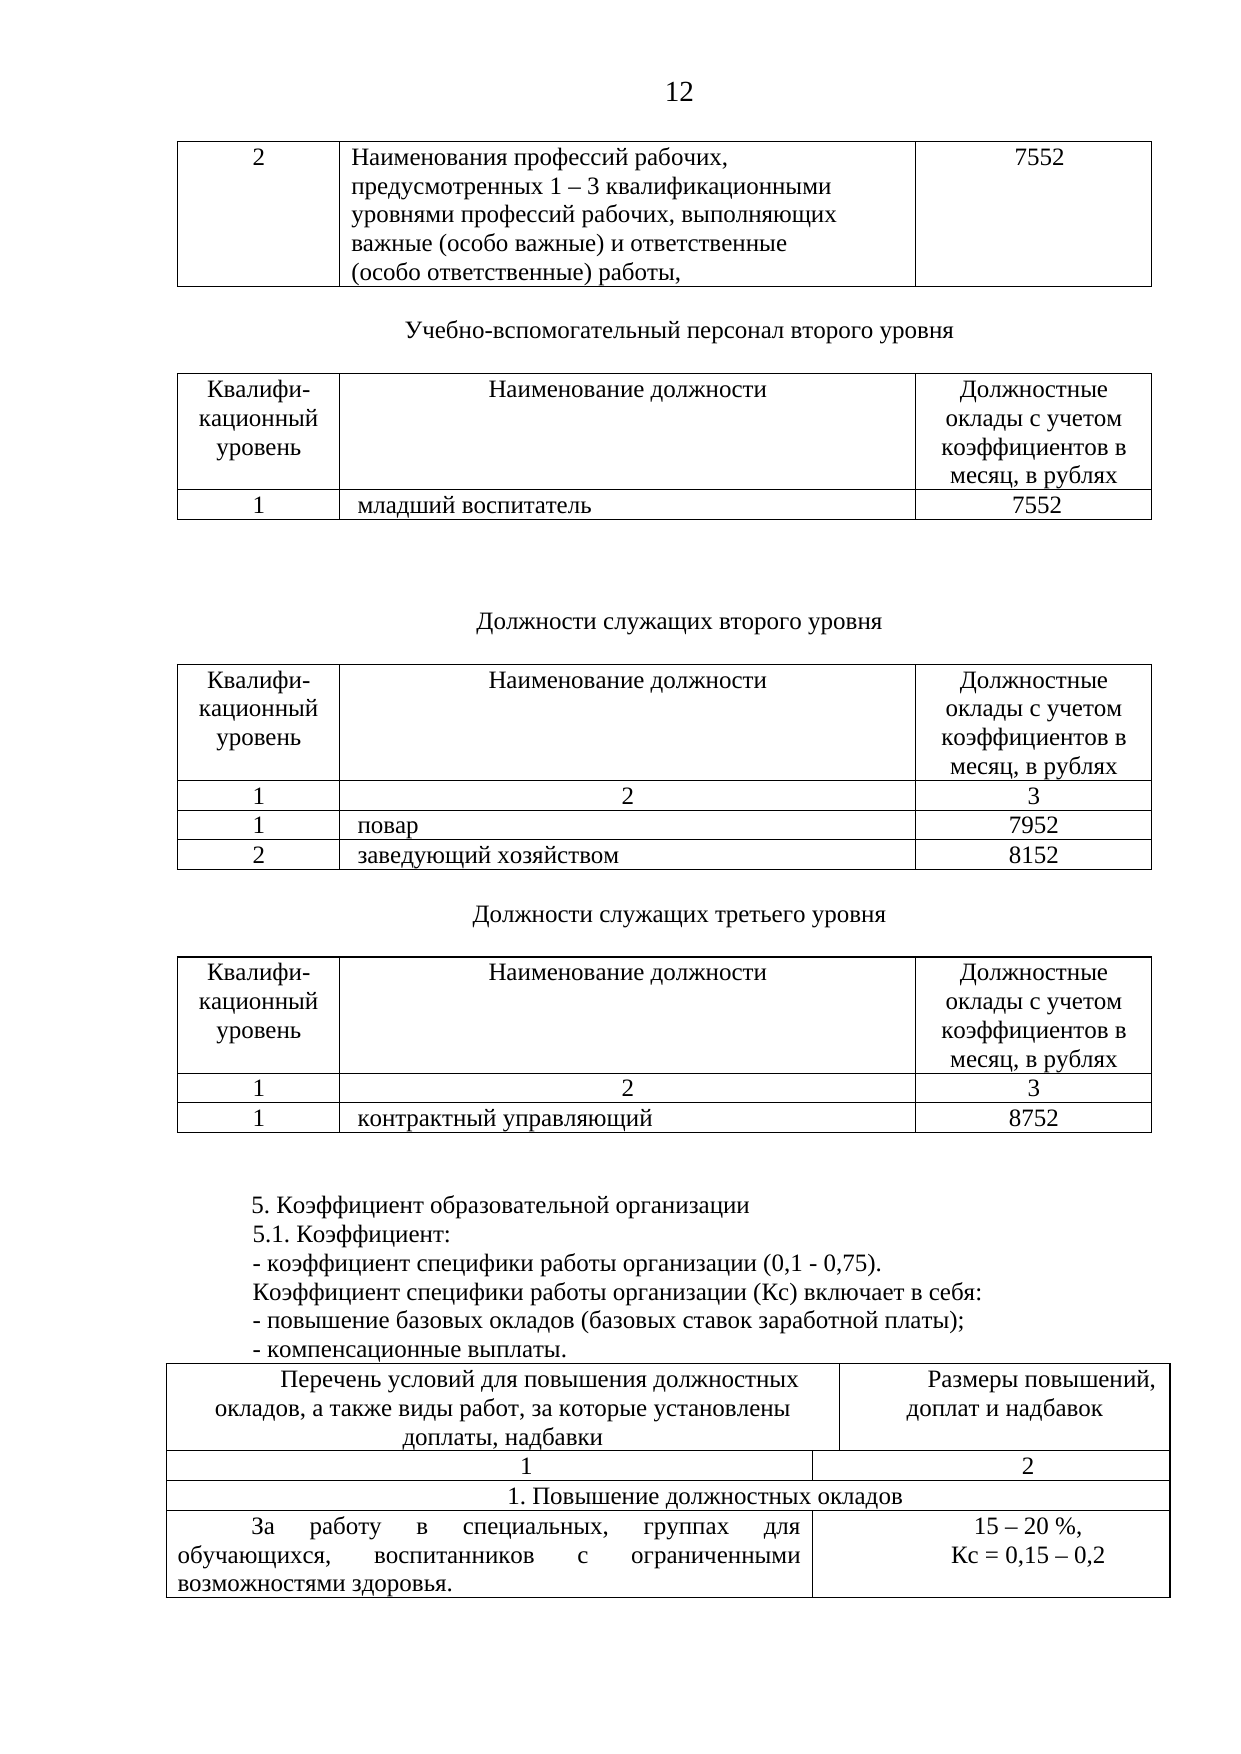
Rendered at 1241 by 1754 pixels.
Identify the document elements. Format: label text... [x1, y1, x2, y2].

text Должности служащих второго уровня [177, 606, 1181, 635]
table_cell контрактный управляющий [340, 1103, 915, 1132]
table_header Перечень условий для повышения должностных окладов, а также виды работ, за которые установлены доплаты, надбавки [167, 1364, 839, 1450]
table_header Должностные оклады с учетом коэффициентов в месяц, в рублях [916, 374, 1151, 489]
table_cell 1 [178, 811, 339, 839]
table_cell 3 [916, 781, 1151, 809]
text - компенсационные выплаты. [177, 1334, 1181, 1363]
table_header Размеры повышений, доплат и надбавок [840, 1364, 1169, 1450]
text - коэффициент специфики работы организации (0,1 - 0,75). [177, 1248, 1181, 1277]
table_cell 2 [178, 840, 339, 869]
table_cell заведующий хозяйством [340, 840, 915, 869]
table_cell 7552 [916, 142, 1151, 286]
table_header Наименование должности [340, 665, 915, 780]
table_cell 8752 [916, 1103, 1151, 1132]
table_cell 1 [178, 1103, 339, 1132]
table_cell 15 – 20 %, Кс = 0,15 – 0,2 [813, 1511, 1169, 1597]
table_header Квалификационный уровень [178, 374, 339, 489]
table_header Наименование должности [340, 374, 915, 489]
table_cell 7552 [916, 490, 1151, 519]
table_cell 2 [813, 1451, 1169, 1480]
text Должности служащих третьего уровня [177, 899, 1181, 928]
table_cell 3 [916, 1074, 1151, 1102]
table_cell 2 [340, 1074, 915, 1102]
table_cell младший воспитатель [340, 490, 915, 519]
table_cell 8152 [916, 840, 1151, 869]
table_cell повар [340, 811, 915, 839]
table_header Должностные оклады с учетом коэффициентов в месяц, в рублях [916, 665, 1151, 780]
table_cell Наименования профессий рабочих, предусмотренных 1 – 3 квалификационными уровнями профессий рабочих, выполняющих важные (особо важные) и ответственные (особо ответственные) работы, [340, 142, 915, 286]
table_cell 1 [167, 1451, 812, 1480]
table_cell 2 [340, 781, 915, 809]
table_header Наименование должности [340, 958, 915, 1072]
table_cell 2 [178, 142, 339, 286]
text Учебно-вспомогательный персонал второго уровня [177, 316, 1181, 344]
table_header Квалификационный уровень [178, 665, 339, 780]
table_cell 1 [178, 1074, 339, 1102]
text 5. Коэффициент образовательной организации [177, 1191, 1181, 1219]
table_header Квалификационный уровень [178, 958, 339, 1072]
table_cell 1 [178, 490, 339, 519]
table_cell За работу в специальных, группах для обучающихся, воспитанников с ограниченными возможностями здоровья. [167, 1511, 812, 1597]
text Коэффициент специфики работы организации (Кс) включает в себя: [177, 1277, 1181, 1306]
table_header Должностные оклады с учетом коэффициентов в месяц, в рублях [916, 958, 1151, 1072]
text - повышение базовых окладов (базовых ставок заработной платы); [177, 1306, 1181, 1334]
table_cell 7952 [916, 811, 1151, 839]
table_cell 1. Повышение должностных окладов [167, 1481, 1169, 1510]
table_cell 1 [178, 781, 339, 809]
text 5.1. Коэффициент: [177, 1219, 1181, 1248]
